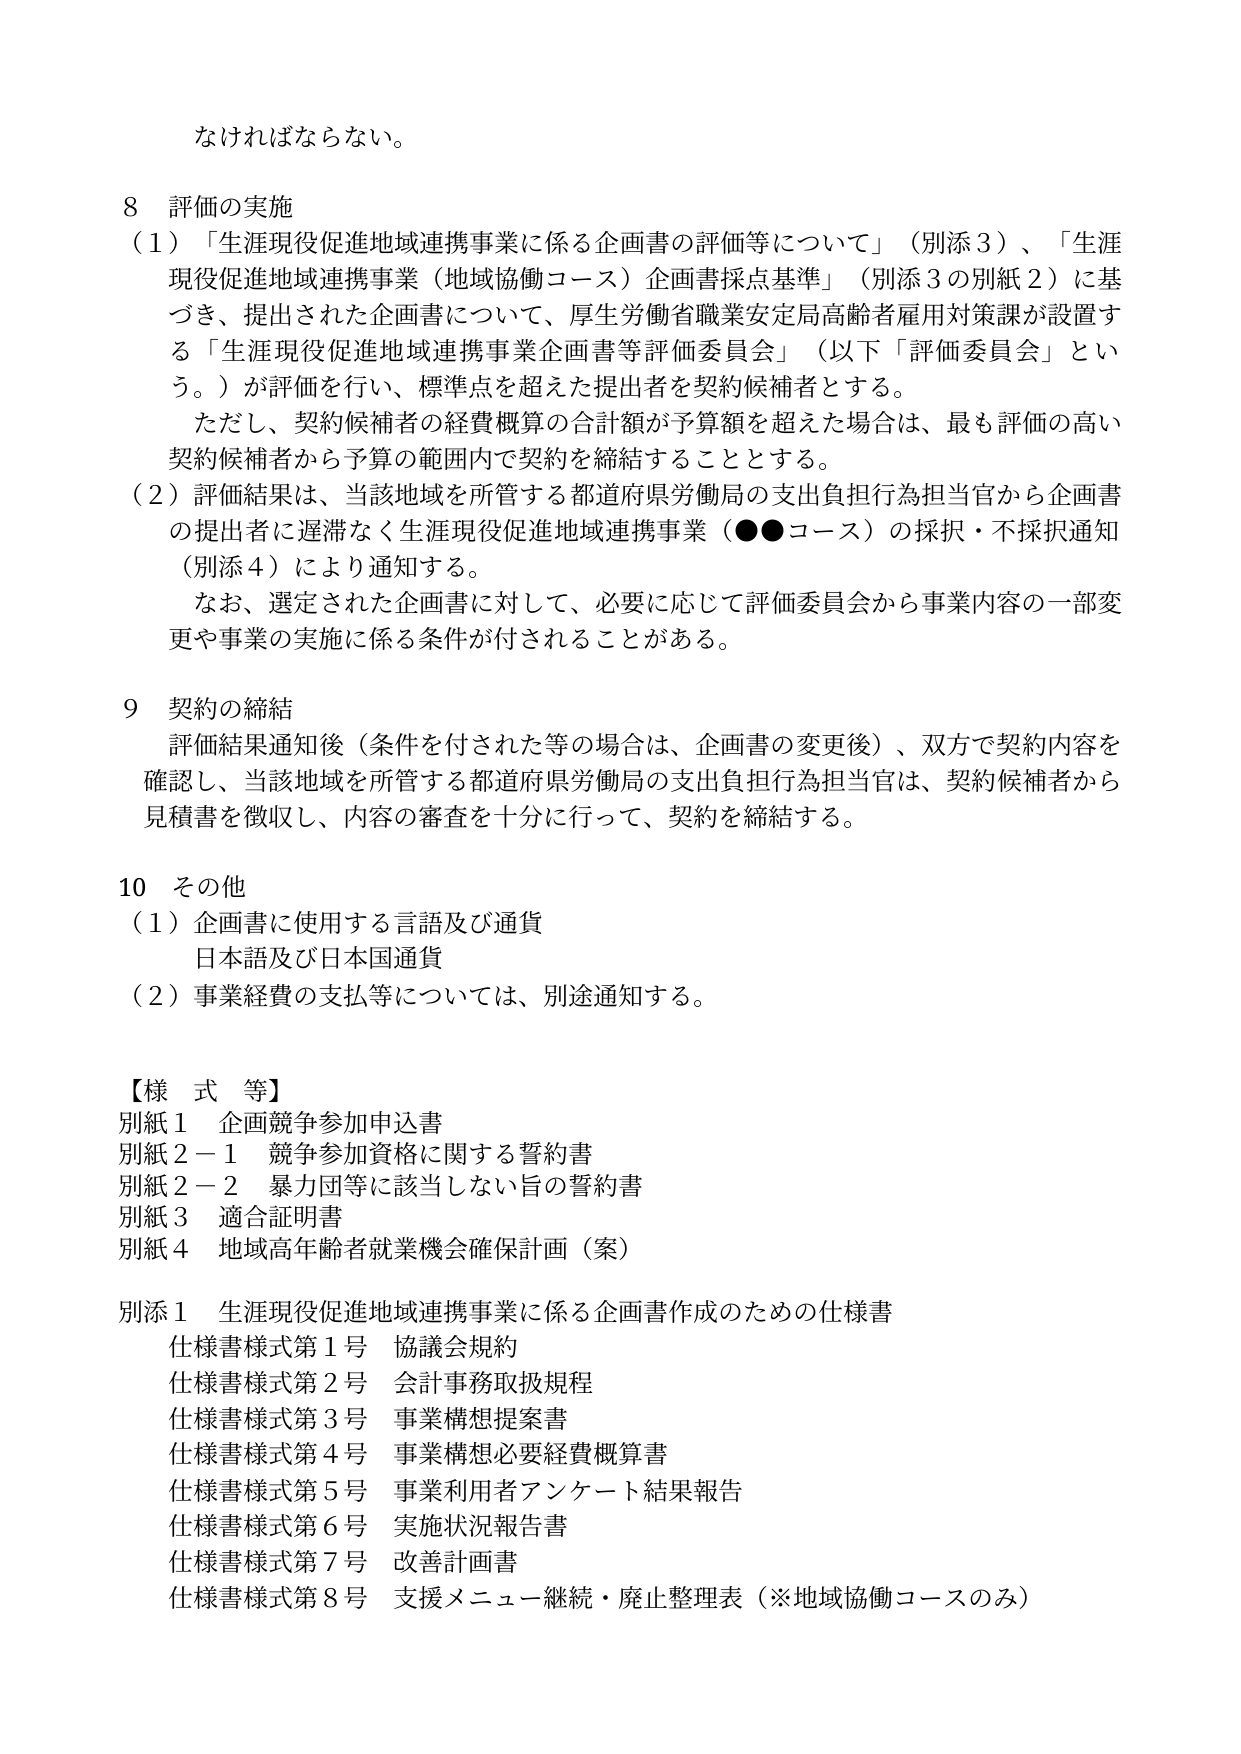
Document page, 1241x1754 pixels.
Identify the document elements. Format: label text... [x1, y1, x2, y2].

text 仕様書様式第５号 事業利用者アンケート結果報告 [118, 1471, 1122, 1507]
text ただし、契約候補者の経費概算の合計額が予算額を超えた場合は、最も評価の高い契約候補者から予算の範囲内で契約を締結することとする。 [168, 404, 1122, 476]
text 別紙４ 地域高年齢者就業機会確保計画（案） [118, 1233, 1122, 1264]
text 別紙３ 適合証明書 [118, 1202, 1122, 1233]
text 仕様書様式第４号 事業構想必要経費概算書 [118, 1435, 1122, 1471]
text 別紙２－１ 競争参加資格に関する誓約書 [118, 1139, 1122, 1170]
text 別紙１ 企画競争参加申込書 [118, 1107, 1122, 1139]
text 評価結果通知後（条件を付された等の場合は、企画書の変更後）、双方で契約内容を確認し、当該地域を所管する都道府県労働局の支出負担行為担当官は、契約候補者から見積書を徴収し、内容の審査を十分に行って、契約を締結する。 [118, 725, 1122, 833]
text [118, 118, 1122, 154]
text ９ 契約の締結 [118, 689, 1122, 725]
text 別添１ 生涯現役促進地域連携事業に係る企画書作成のための仕様書 [118, 1296, 1122, 1327]
text （２）事業経費の支払等については、別途通知する。 [118, 975, 1122, 1013]
text 仕様書様式第７号 改善計画書 [118, 1543, 1122, 1579]
text なお、選定された企画書に対して、必要に応じて評価委員会から事業内容の一部変更や事業の実施に係る条件が付されることがある。 [118, 583, 1122, 655]
text 別紙２－２ 暴力団等に該当しない旨の誓約書 [118, 1170, 1122, 1202]
text 【様 式 等】 [118, 1076, 1122, 1107]
text （１）「生涯現役促進地域連携事業に係る企画書の評価等について」（別添３）、「生涯現役促進地域連携事業（地域協働コース）企画書採点基準」（別添３の別紙２）に基づき、提出された企画書について、厚生労働省職業安定局高齢者雇用対策課が設置する「生涯現役促進地域連携事業企画書等評価委員会」（以下「評価委員会」という。）が評価を行い、標準点を超えた提出者を契約候補者とする。 [118, 224, 1122, 404]
text 仕様書様式第３号 事業構想提案書 [118, 1399, 1122, 1435]
text 仕様書様式第１号 協議会規約 [118, 1327, 1122, 1363]
text ８ 評価の実施 [118, 188, 1122, 224]
text 仕様書様式第８号 支援メニュー継続・廃止整理表（※地域協働コースのみ） [118, 1579, 1122, 1615]
text 仕様書様式第６号 実施状況報告書 [118, 1507, 1122, 1543]
text 日本語及び日本国通貨 [118, 939, 1122, 975]
text （２）評価結果は、当該地域を所管する都道府県労働局の支出負担行為担当官から企画書の提出者に遅滞なく生涯現役促進地域連携事業（●●コース）の採択・不採択通知（別添４）により通知する。 [118, 476, 1122, 583]
text （１）企画書に使用する言語及び通貨 [118, 903, 1122, 939]
text 仕様書様式第２号 会計事務取扱規程 [118, 1363, 1122, 1399]
text 10 その他 [118, 867, 1122, 903]
